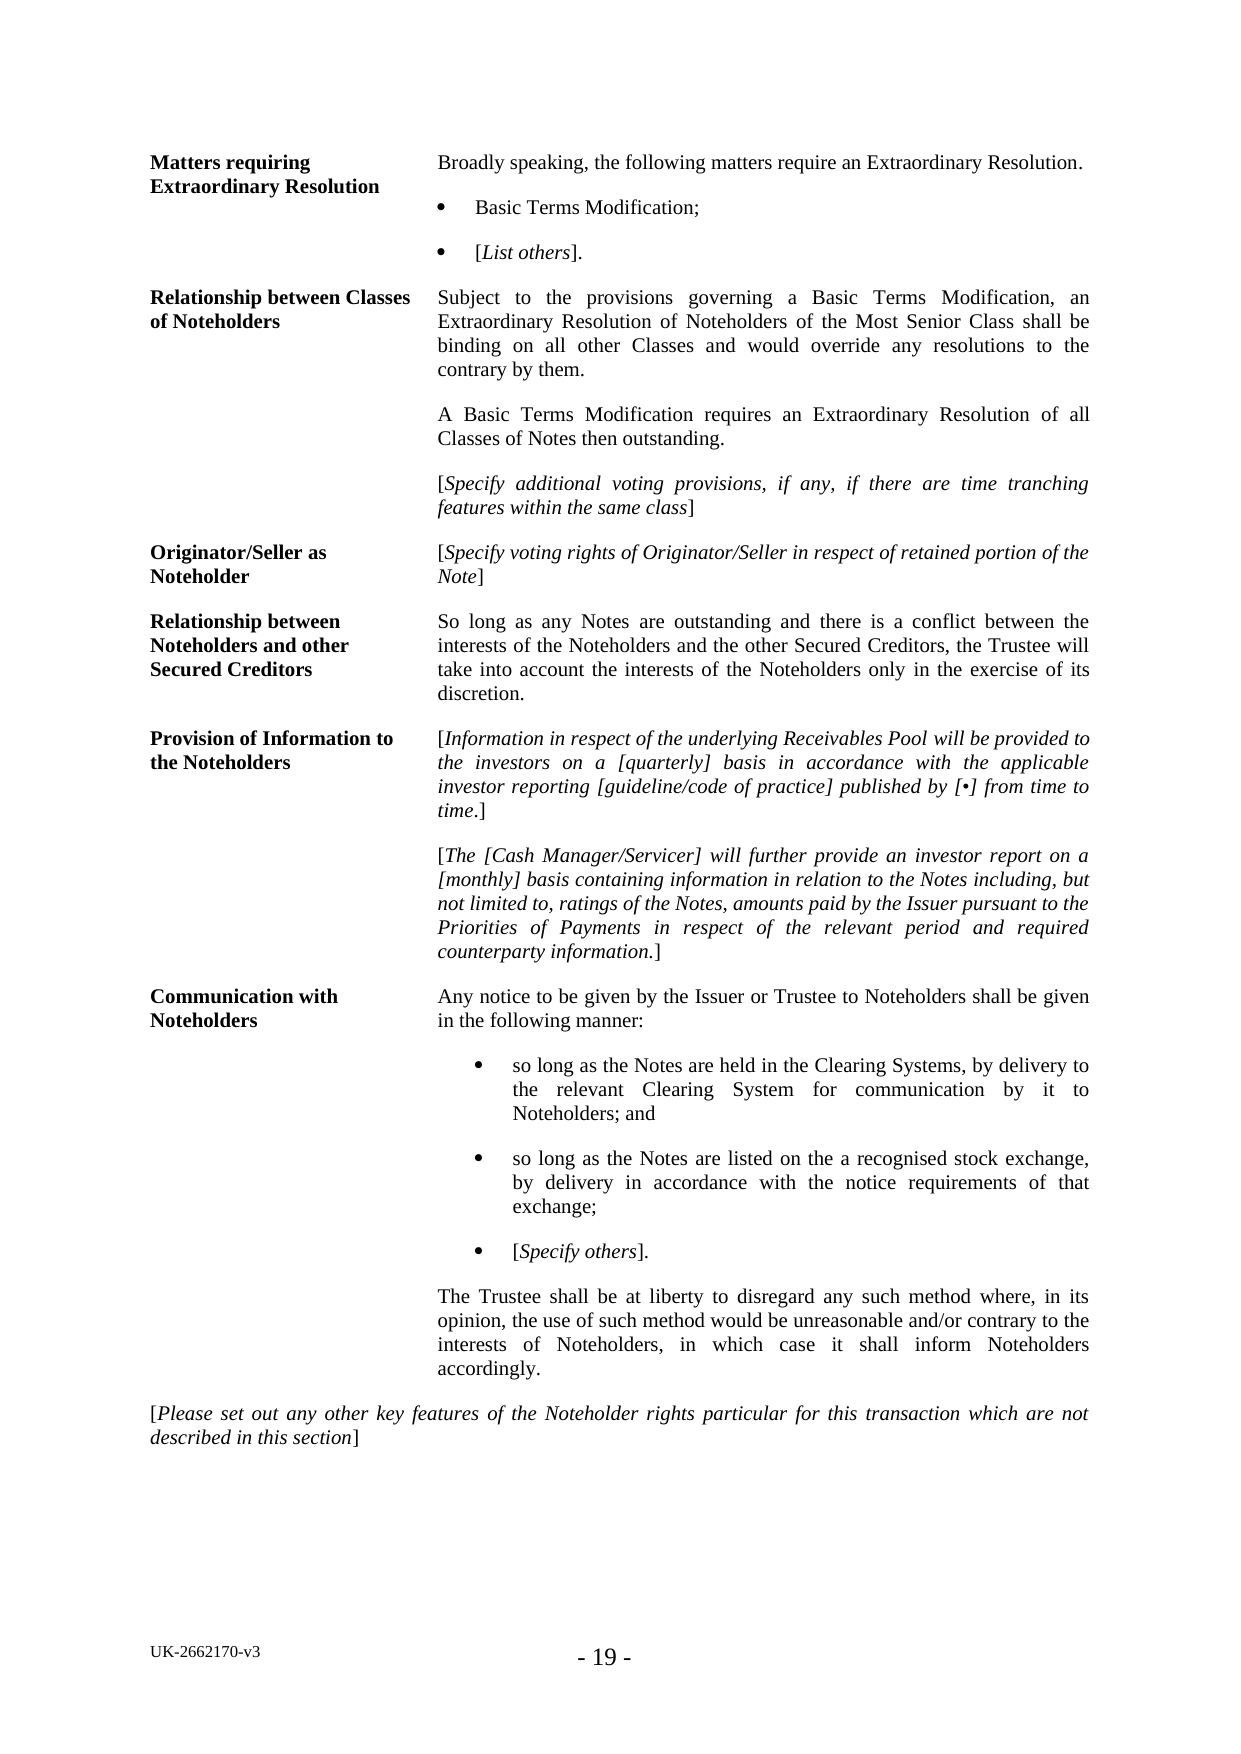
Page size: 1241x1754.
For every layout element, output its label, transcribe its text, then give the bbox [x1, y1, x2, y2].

table_cell So long as any Notes are outstanding and there is a conflict between the interests of the Noteholders and the other Secured Creditors, the Trustee will take into account the interests of the Noteholders only in the exercise of its discretion. [426, 609, 1101, 726]
table_cell Relationship between Noteholders and other Secured Creditors [139, 609, 426, 726]
table_cell Relationship between Classes of Noteholders [139, 285, 426, 540]
table_cell [Information in respect of the underlying Receivables Pool will be provided to the investors on a [quarterly] basis in accordance with the applicable investor reporting [guideline/code of practice] published by [•] from time to time.] [The [Cash Manager/Servicer] will further provide an investor report on a [monthly] basis containing information in relation to the Notes including, but not limited to, ratings of the Notes, amounts paid by the Issuer pursuant to the Priorities of Payments in respect of the relevant period and required counterparty information.] [426, 726, 1101, 984]
table_cell Communication with Noteholders [139, 984, 426, 1401]
table_cell Provision of Information to the Noteholders [139, 726, 426, 984]
table_cell Subject to the provisions governing a Basic Terms Modification, an Extraordinary Resolution of Noteholders of the Most Senior Class shall be binding on all other Classes and would override any resolutions to the contrary by them. A Basic Terms Modification requires an Extraordinary Resolution of all Classes of Notes then outstanding. [Specify additional voting provisions, if any, if there are time tranching features within the same class] [426, 285, 1101, 540]
table_cell Any notice to be given by the Issuer or Trustee to Noteholders shall be given in the following manner: so long as the Notes are held in the Clearing Systems, by delivery to the relevant Clearing System for communication by it to Noteholders; and so long as the Notes are listed on the a recognised stock exchange, by delivery in accordance with the notice requirements of that exchange; [Specify others]. The Trustee shall be at liberty to disregard any such method where, in its opinion, the use of such method would be unreasonable and/or contrary to the interests of Noteholders, in which case it shall inform Noteholders accordingly. [426, 984, 1101, 1401]
table_cell Matters requiring Extraordinary Resolution [139, 150, 426, 285]
table_cell Originator/Seller as Noteholder [139, 540, 426, 609]
table_cell Broadly speaking, the following matters require an Extraordinary Resolution. Basic Terms Modification; [List others]. [426, 150, 1101, 285]
text [Please set out any other key features of the Noteholder rights particular for this transaction which are not described in this section] [150, 1401, 1090, 1449]
table_cell [Specify voting rights of Originator/Seller in respect of retained portion of the Note] [426, 540, 1101, 609]
